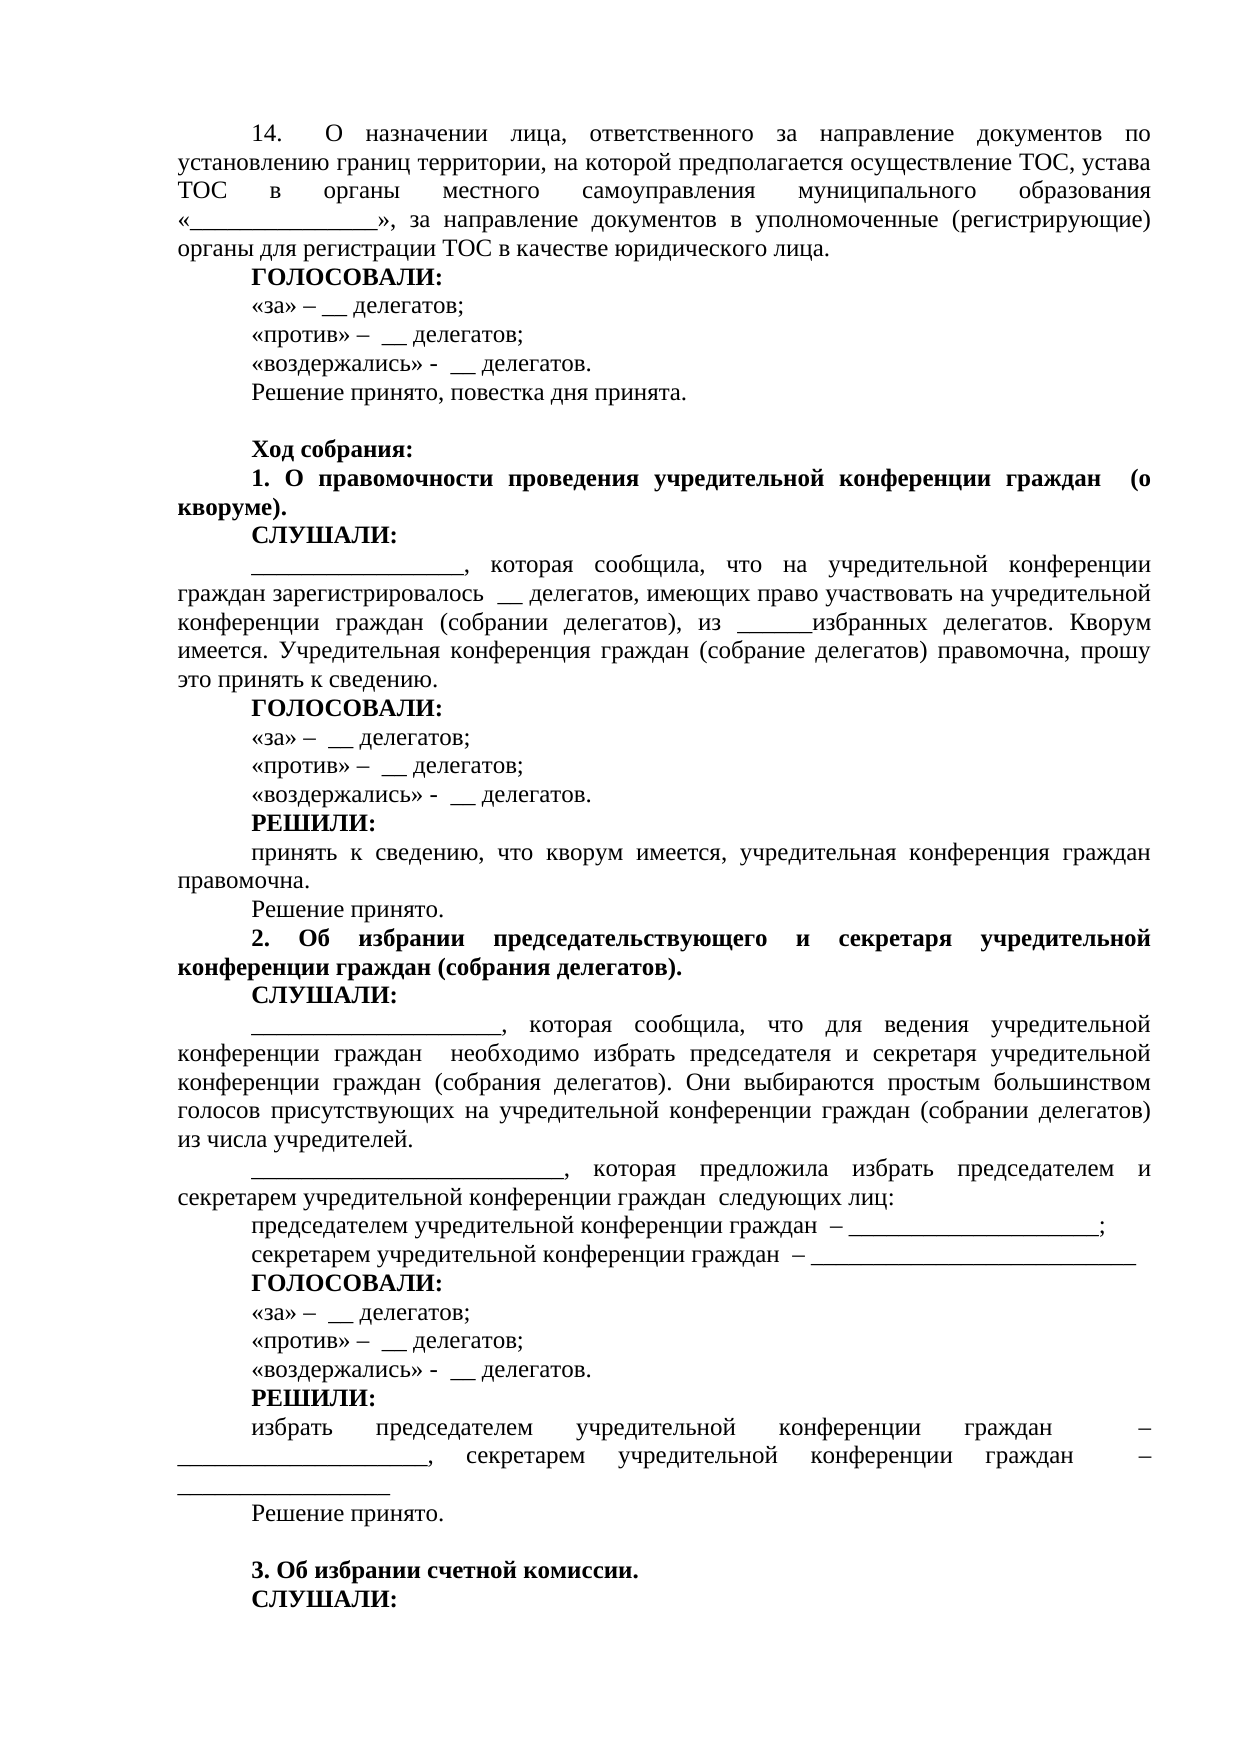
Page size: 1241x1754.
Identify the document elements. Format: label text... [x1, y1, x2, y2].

text ГОЛОСОВАЛИ: [177, 693, 1152, 722]
text СЛУШАЛИ: [177, 981, 1152, 1009]
text принять к сведению, что кворум имеется, учредительная конференция граждан правомочна. [177, 837, 1152, 894]
text РЕШИЛИ: [177, 808, 1152, 837]
text Ход собрания: [177, 434, 1152, 463]
text РЕШИЛИ: [177, 1383, 1152, 1412]
text ____________________, которая сообщила, что для ведения учредительной конференции граждан необходимо избрать председателя и секретаря учредительной конференции граждан (собрания делегатов). Они выбираются простым большинством голосов присутствующих на учредительной конференции граждан (собрании делегатов) из числа учредителей. [177, 1009, 1152, 1153]
text СЛУШАЛИ: [177, 521, 1152, 549]
text «против» – __ делегатов; [177, 1326, 1152, 1354]
text 2. Об избрании председательствующего и секретаря учредительной конференции граждан (собрания делегатов). [177, 923, 1152, 981]
text ГОЛОСОВАЛИ: [177, 262, 1152, 291]
text 3. Об избрании счетной комиссии. [177, 1556, 1152, 1584]
text 1. О правомочности проведения учредительной конференции граждан (о кворуме). [177, 463, 1152, 521]
list О назначении лица, ответственного за направление документов по установлению границ территории, на которой предполагается осуществление ТОС, устава ТОС в органы местного самоуправления муниципального образования «_______________», за направление документов в уполномоченные (регистрирующие) органы для регистрации ТОС в качестве юридического лица. [177, 118, 1152, 262]
text ГОЛОСОВАЛИ: [177, 1268, 1152, 1297]
text Решение принято, повестка дня принята. [177, 377, 1152, 406]
text «воздержались» - __ делегатов. [177, 779, 1152, 808]
text председателем учредительной конференции граждан – ____________________; [177, 1211, 1152, 1239]
text «воздержались» - __ делегатов. [177, 348, 1152, 377]
text «за» – __ делегатов; [177, 1297, 1152, 1326]
text Решение принято. [177, 894, 1152, 923]
text «воздержались» - __ делегатов. [177, 1354, 1152, 1383]
text избрать председателем учредительной конференции граждан – ____________________, секретарем учредительной конференции граждан – _________________ [177, 1412, 1152, 1498]
text секретарем учредительной конференции граждан – __________________________ [177, 1239, 1152, 1268]
text _________________________, которая предложила избрать председателем и секретарем учредительной конференции граждан следующих лиц: [177, 1153, 1152, 1211]
text «против» – __ делегатов; [177, 751, 1152, 779]
text «против» – __ делегатов; [177, 319, 1152, 348]
text «за» – __ делегатов; [177, 291, 1152, 319]
text Решение принято. [177, 1498, 1152, 1527]
text _________________, которая сообщила, что на учредительной конференции граждан зарегистрировалось __ делегатов, имеющих право участвовать на учредительной конференции граждан (собрании делегатов), из ______избранных делегатов. Кворум имеется. Учредительная конференция граждан (собрание делегатов) правомочна, прошу это принять к сведению. [177, 549, 1152, 693]
text СЛУШАЛИ: [177, 1584, 1152, 1613]
text «за» – __ делегатов; [177, 722, 1152, 751]
